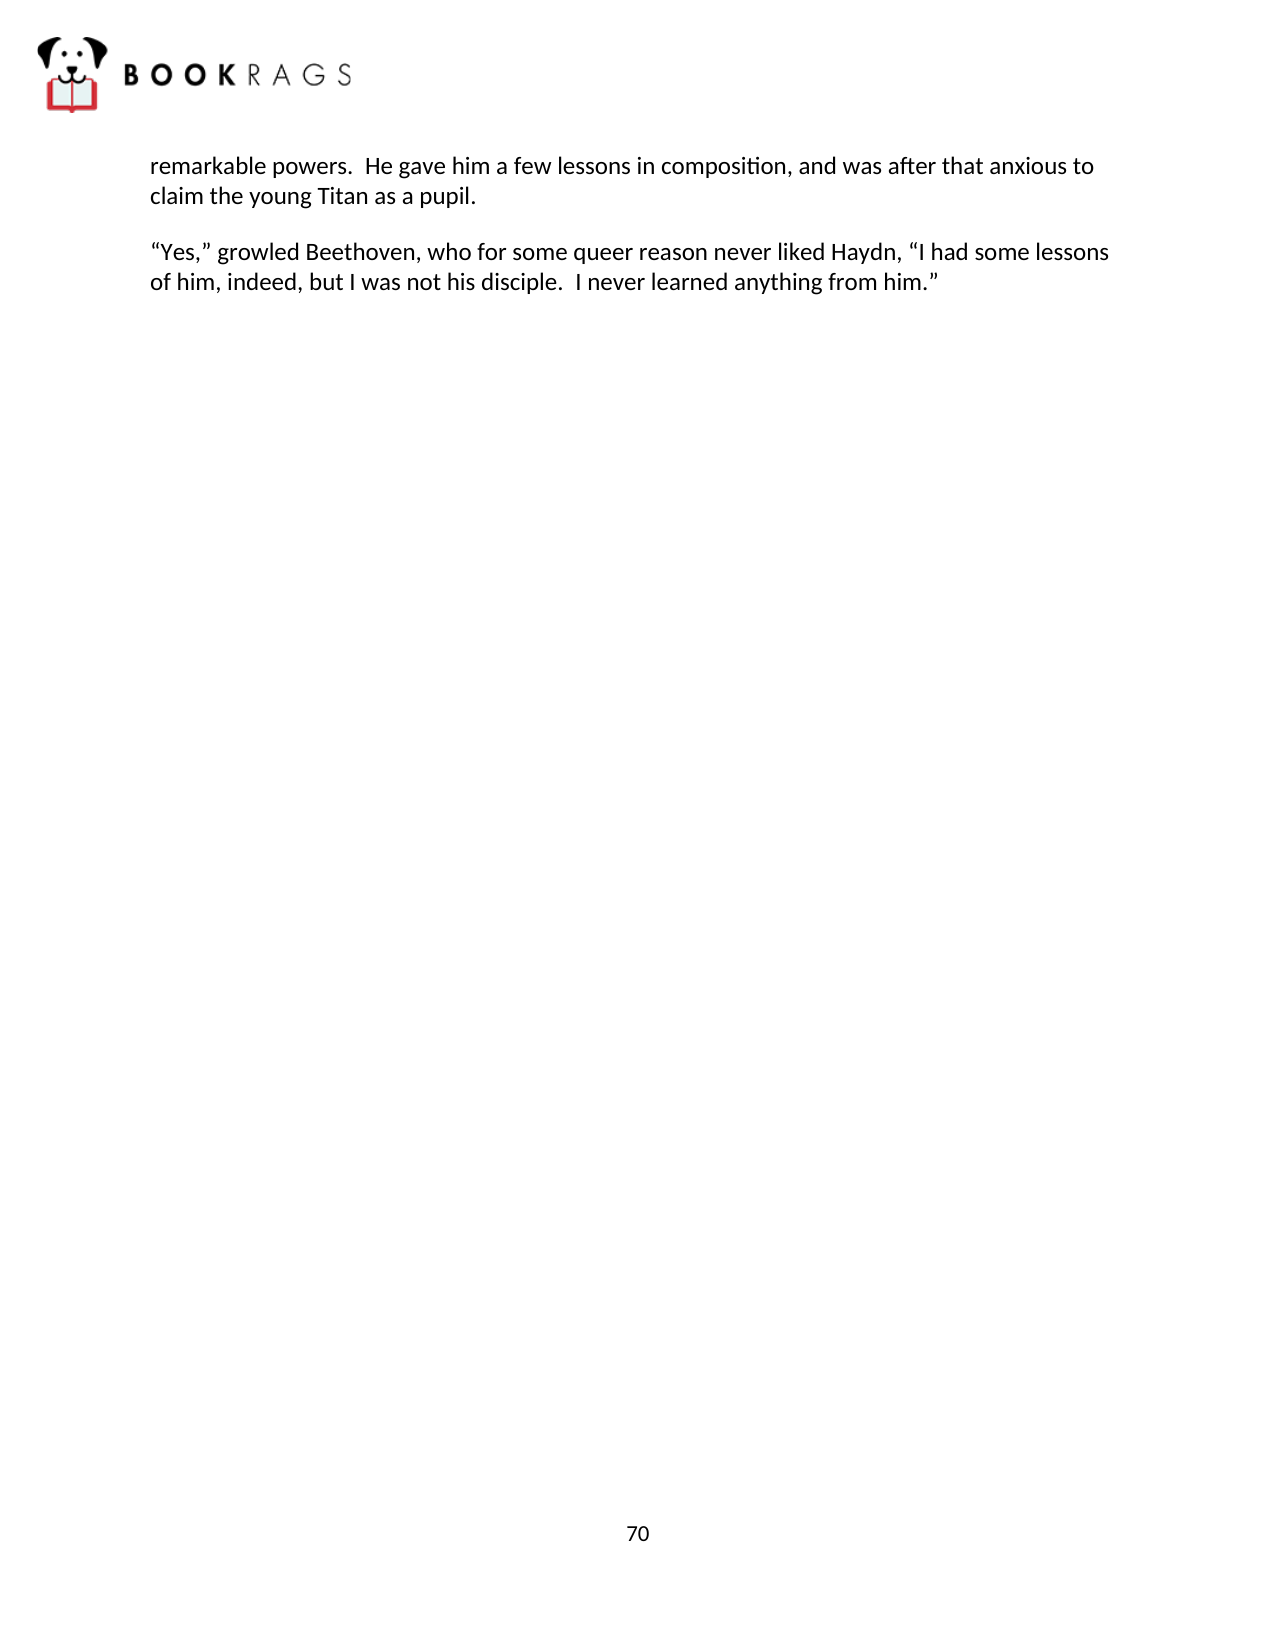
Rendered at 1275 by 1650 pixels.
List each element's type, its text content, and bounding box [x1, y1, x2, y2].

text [150, 150, 1125, 211]
text “Yes,” growled Beethoven, who for some queer reason never liked Haydn, “I had some lessons of him, indeed, but I was not his disciple. I never learned anything from him.” [150, 236, 1125, 297]
picture [37, 37, 351, 113]
